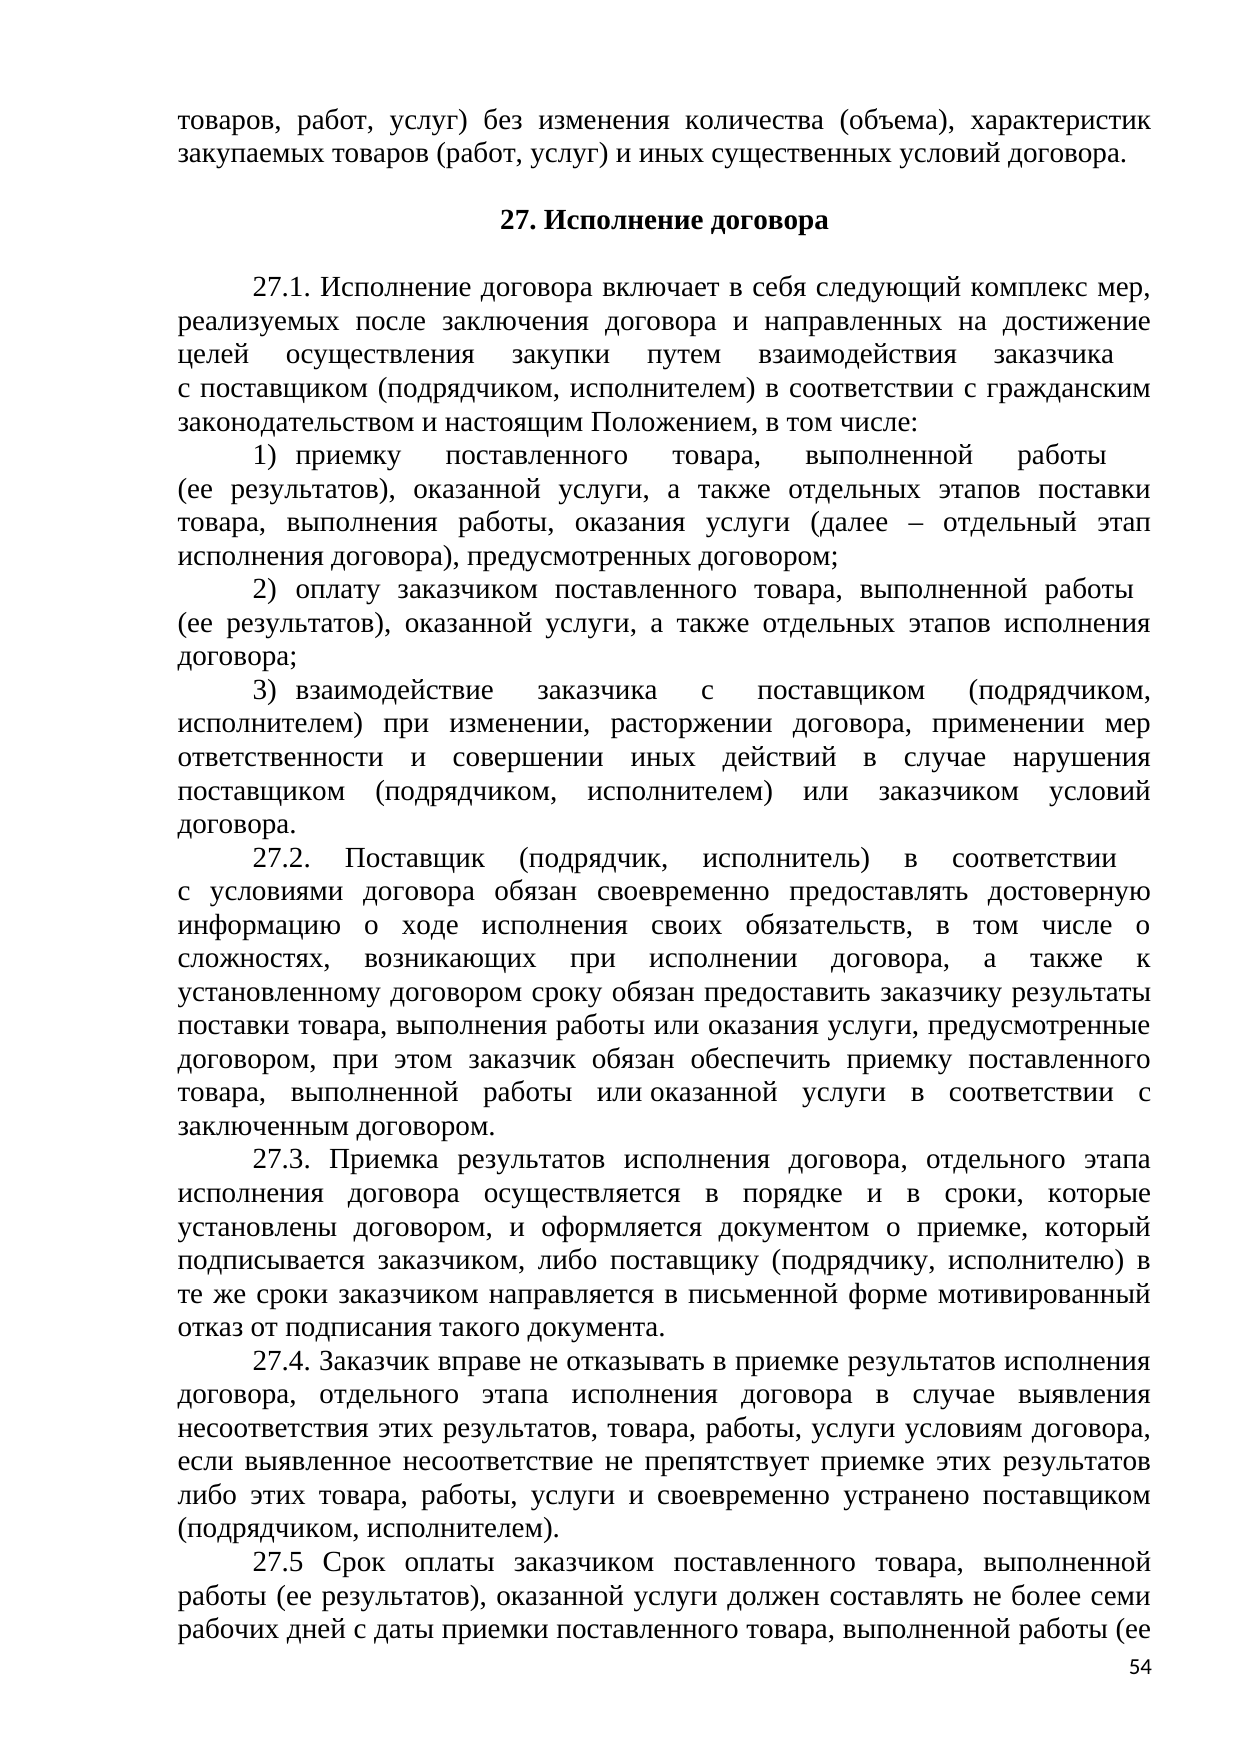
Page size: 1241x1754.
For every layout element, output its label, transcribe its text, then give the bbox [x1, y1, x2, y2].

list взаимодействие заказчика с поставщиком (подрядчиком, исполнителем) при изменении, расторжении договора, применении мер ответственности и совершении иных действий в случае нарушения поставщиком (подрядчиком, исполнителем) или заказчиком условий договора. [177, 672, 1152, 840]
list приемку поставленного товара, выполненной работы (ее результатов), оказанной услуги, а также отдельных этапов поставки товара, выполнения работы, оказания услуги (далее – отдельный этап исполнения договора), предусмотренных договором; [177, 437, 1152, 571]
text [177, 1544, 1152, 1645]
text 27.1. Исполнение договора включает в себя следующий комплекс мер, реализуемых после заключения договора и направленных на достижение целей осуществления закупки путем взаимодействия заказчика с поставщиком (подрядчиком, исполнителем) в соответствии с гражданским законодательством и настоящим Положением, в том числе: [177, 269, 1152, 437]
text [177, 102, 1152, 169]
text 27.2. Поставщик (подрядчик, исполнитель) в соответствии с условиями договора обязан своевременно предоставлять достоверную информацию о ходе исполнения своих обязательств, в том числе о сложностях, возникающих при исполнении договора, а также к установленному договором сроку обязан предоставить заказчику результаты поставки товара, выполнения работы или оказания услуги, предусмотренные договором, при этом заказчик обязан обеспечить приемку поставленного товара, выполненной работы или оказанной услуги в соответствии с заключенным договором. [177, 840, 1152, 1142]
text 27.4. Заказчик вправе не отказывать в приемке результатов исполнения договора, отдельного этапа исполнения договора в случае выявления несоответствия этих результатов, товара, работы, услуги условиям договора, если выявленное несоответствие не препятствует приемке этих результатов либо этих товара, работы, услуги и своевременно устранено поставщиком (подрядчиком, исполнителем). [177, 1343, 1152, 1544]
list оплату заказчиком поставленного товара, выполненной работы (ее результатов), оказанной услуги, а также отдельных этапов исполнения договора; [177, 571, 1152, 672]
text 27. Исполнение договора [177, 202, 1152, 236]
text 27.3. Приемка результатов исполнения договора, отдельного этапа исполнения договора осуществляется в порядке и в сроки, которые установлены договором, и оформляется документом о приемке, который подписывается заказчиком, либо поставщику (подрядчику, исполнителю) в те же сроки заказчиком направляется в письменной форме мотивированный отказ от подписания такого документа. [177, 1142, 1152, 1343]
